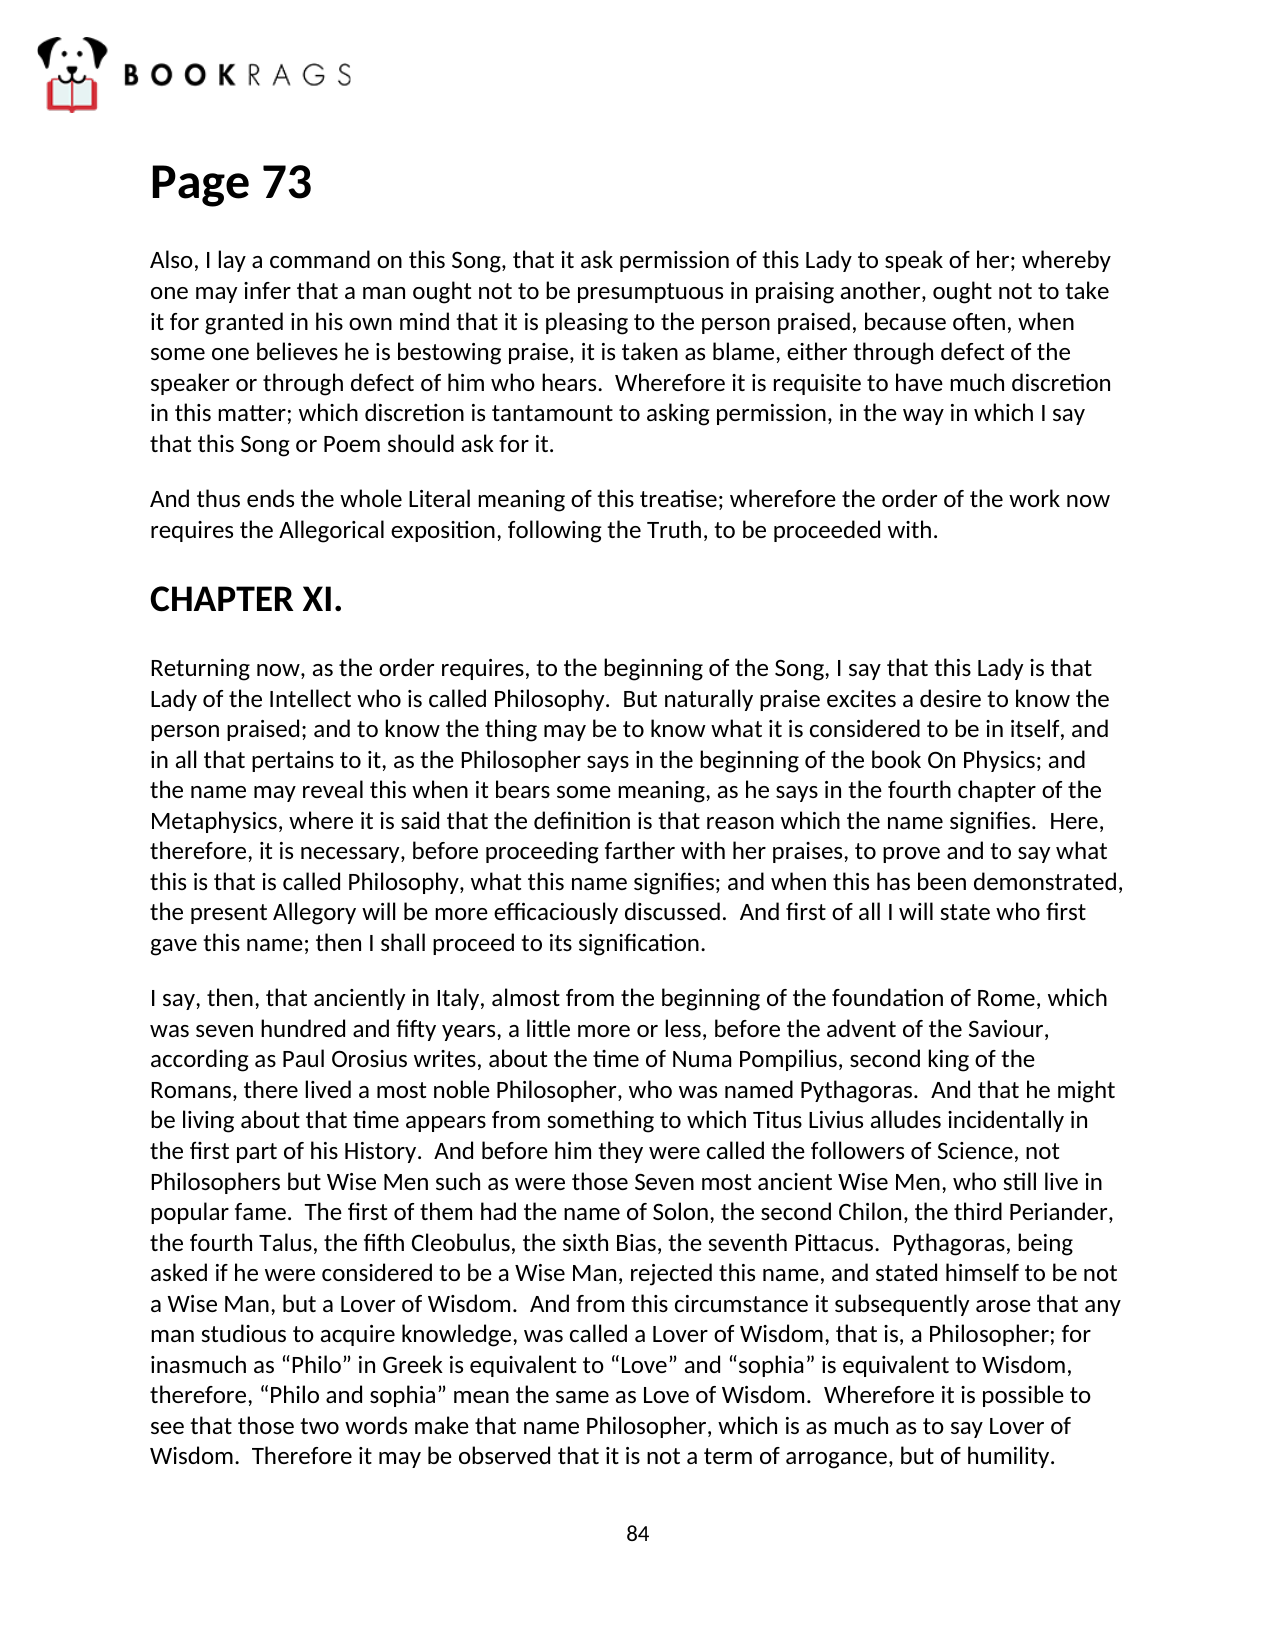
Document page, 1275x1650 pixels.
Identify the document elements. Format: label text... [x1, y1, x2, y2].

text CHAPTER XI. [150, 575, 1125, 621]
text Also, I lay a command on this Song, that it ask permission of this Lady to speak of her; whereby one may infer that a man ought not to be presumptuous in praising another, ought not to take it for granted in his own mind that it is pleasing to the person praised, because often, when some one believes he is bestowing praise, it is taken as blame, either through defect of the speaker or through defect of him who hears. Wherefore it is requisite to have much discretion in this matter; which discretion is tantamount to asking permission, in the way in which I say that this Song or Poem should ask for it. [150, 244, 1125, 458]
picture [37, 37, 351, 113]
text Page 73 [150, 150, 1125, 211]
text And thus ends the whole Literal meaning of this treatise; wherefore the order of the work now requires the Allegorical exposition, following the Truth, to be proceeded with. [150, 483, 1125, 544]
text I say, then, that anciently in Italy, almost from the beginning of the foundation of Rome, which was seven hundred and fifty years, a little more or less, before the advent of the Saviour, according as Paul Orosius writes, about the time of Numa Pompilius, second king of the Romans, there lived a most noble Philosopher, who was named Pythagoras. And that he might be living about that time appears from something to which Titus Livius alludes incidentally in the first part of his History. And before him they were called the followers of Science, not Philosophers but Wise Men such as were those Seven most ancient Wise Men, who still live in popular fame. The first of them had the name of Solon, the second Chilon, the third Periander, the fourth Talus, the fifth Cleobulus, the sixth Bias, the seventh Pittacus. Pythagoras, being asked if he were considered to be a Wise Man, rejected this name, and stated himself to be not a Wise Man, but a Lover of Wisdom. And from this circumstance it subsequently arose that any man studious to acquire knowledge, was called a Lover of Wisdom, that is, a Philosopher; for inasmuch as “Philo” in Greek is equivalent to “Love” and “sophia” is equivalent to Wisdom, therefore, “Philo and sophia” mean the same as Love of Wisdom. Wherefore it is possible to see that those two words make that name Philosopher, which is as much as to say Lover of Wisdom. Therefore it may be observed that it is not a term of arrogance, but of humility. [150, 983, 1125, 1471]
text Returning now, as the order requires, to the beginning of the Song, I say that this Lady is that Lady of the Intellect who is called Philosophy. But naturally praise excites a desire to know the person praised; and to know the thing may be to know what it is considered to be in itself, and in all that pertains to it, as the Philosopher says in the beginning of the book On Physics; and the name may reveal this when it bears some meaning, as he says in the fourth chapter of the Metaphysics, where it is said that the definition is that reason which the name signifies. Here, therefore, it is necessary, before proceeding farther with her praises, to prove and to say what this is that is called Philosophy, what this name signifies; and when this has been demonstrated, the present Allegory will be more efficaciously discussed. And first of all I will state who first gave this name; then I shall proceed to its signification. [150, 652, 1125, 958]
